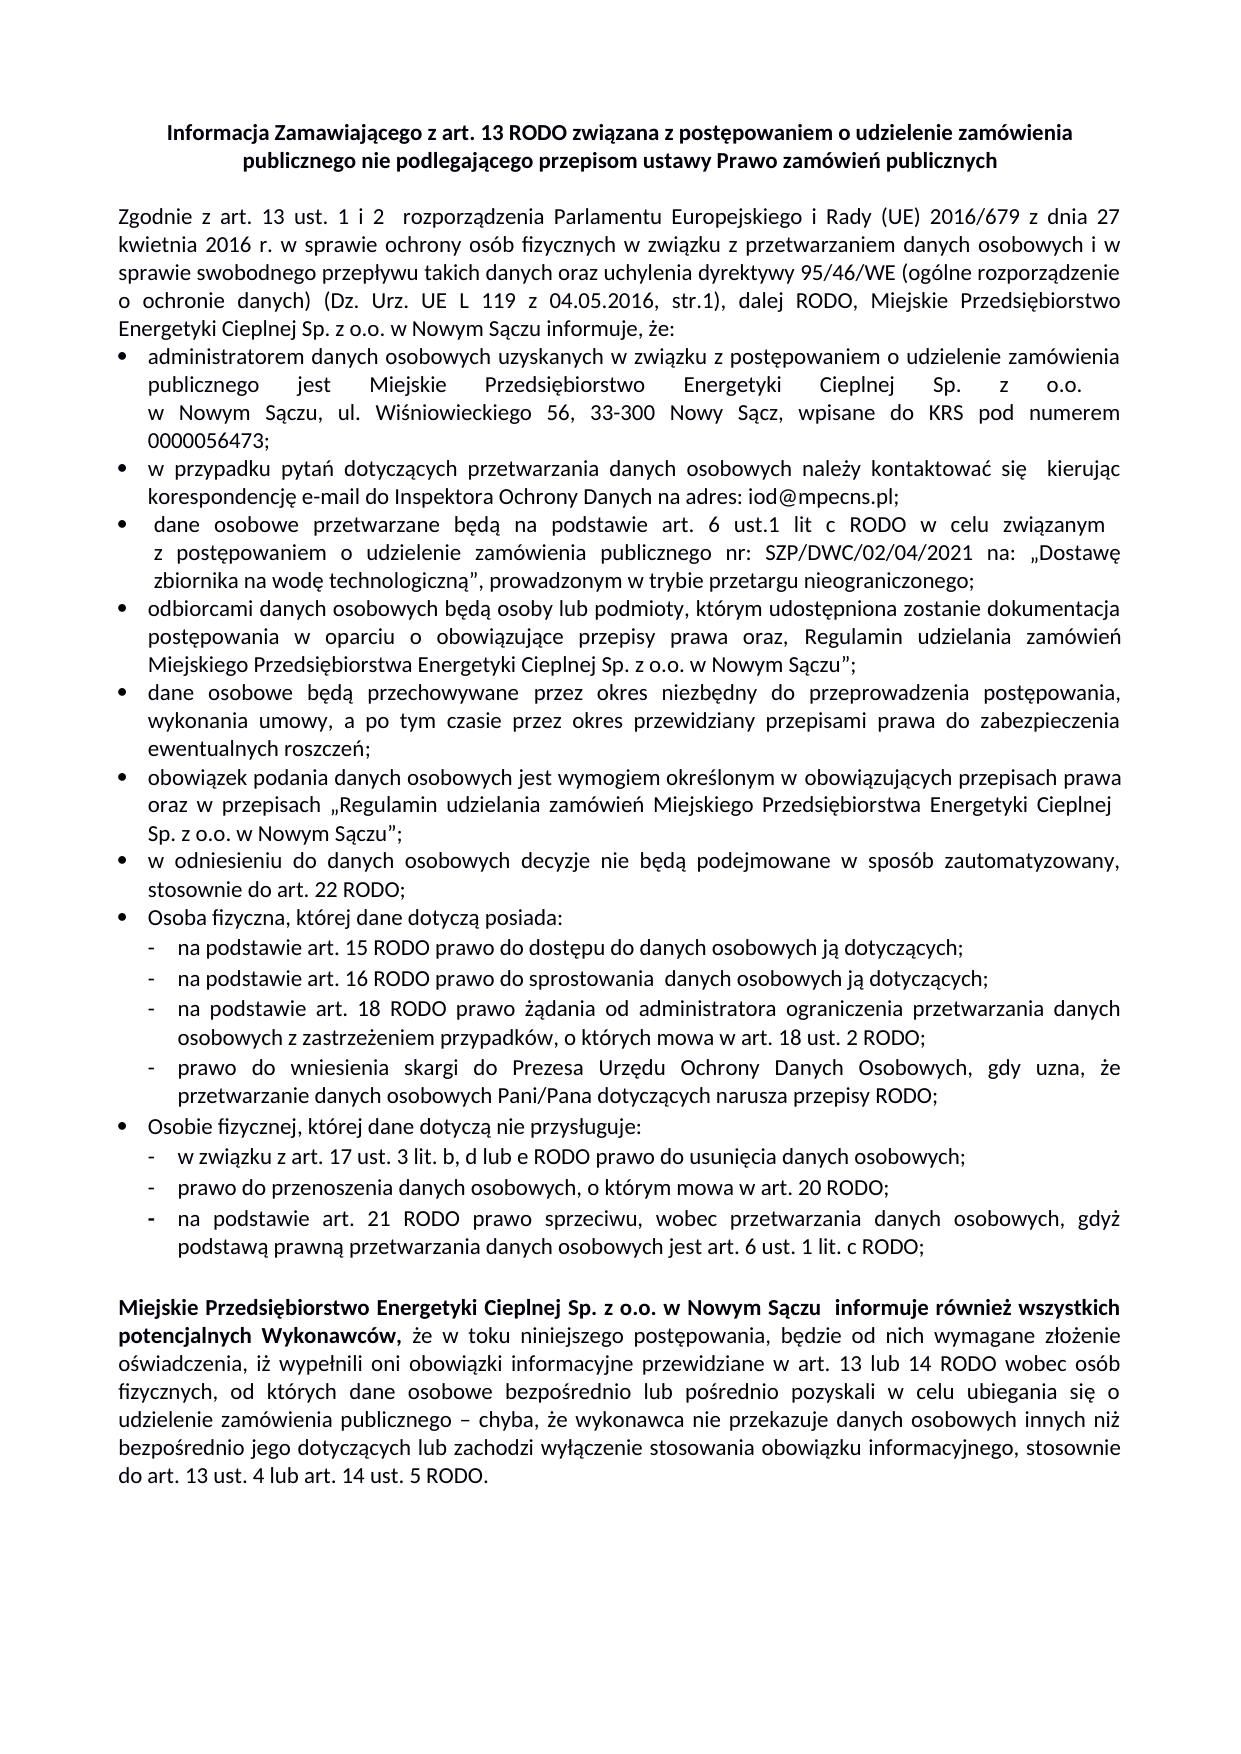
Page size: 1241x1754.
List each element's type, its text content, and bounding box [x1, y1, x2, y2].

text Zgodnie z art. 13 ust. 1 i 2 rozporządzenia Parlamentu Europejskiego i Rady (UE) 2016/679 z dnia 27 kwietnia 2016 r. w sprawie ochrony osób fizycznych w związku z przetwarzaniem danych osobowych i w sprawie swobodnego przepływu takich danych oraz uchylenia dyrektywy 95/46/WE (ogólne rozporządzenie o ochronie danych) (Dz. Urz. UE L 119 z 04.05.2016, str.1), dalej RODO, Miejskie Przedsiębiorstwo Energetyki Cieplnej Sp. z o.o. w Nowym Sączu informuje, że: [118, 202, 1122, 342]
list odbiorcami danych osobowych będą osoby lub podmioty, którym udostępniona zostanie dokumentacja postępowania w oparciu o obowiązujące przepisy prawa oraz, Regulamin udzielania zamówień Miejskiego Przedsiębiorstwa Energetyki Cieplnej Sp. z o.o. w Nowym Sączu”; [118, 594, 1122, 678]
text - prawo do wniesienia skargi do Prezesa Urzędu Ochrony Danych Osobowych, gdy uzna, że przetwarzanie danych osobowych Pani/Pana dotyczących narusza przepisy RODO; [148, 1053, 1122, 1109]
text - na podstawie art. 21 RODO prawo sprzeciwu, wobec przetwarzania danych osobowych, gdyż podstawą prawną przetwarzania danych osobowych jest art. 6 ust. 1 lit. c RODO; [148, 1204, 1122, 1260]
text - na podstawie art. 15 RODO prawo do dostępu do danych osobowych ją dotyczących; [148, 933, 1122, 961]
text - na podstawie art. 16 RODO prawo do sprostowania danych osobowych ją dotyczących; [148, 964, 1122, 992]
list administratorem danych osobowych uzyskanych w związku z postępowaniem o udzielenie zamówienia publicznego jest Miejskie Przedsiębiorstwo Energetyki Cieplnej Sp. z o.o. w Nowym Sączu, ul. Wiśniowieckiego 56, 33-300 Nowy Sącz, wpisane do KRS pod numerem 0000056473; [118, 342, 1122, 454]
list Osobie fizycznej, której dane dotyczą nie przysługuje: [118, 1112, 1122, 1140]
text Miejskie Przedsiębiorstwo Energetyki Cieplnej Sp. z o.o. w Nowym Sączu informuje również wszystkich potencjalnych Wykonawców, że w toku niniejszego postępowania, będzie od nich wymagane złożenie oświadczenia, iż wypełnili oni obowiązki informacyjne przewidziane w art. 13 lub 14 RODO wobec osób fizycznych, od których dane osobowe bezpośrednio lub pośrednio pozyskali w celu ubiegania się o udzielenie zamówienia publicznego – chyba, że wykonawca nie przekazuje danych osobowych innych niż bezpośrednio jego dotyczących lub zachodzi wyłączenie stosowania obowiązku informacyjnego, stosownie do art. 13 ust. 4 lub art. 14 ust. 5 RODO. [118, 1293, 1122, 1489]
list dane osobowe przetwarzane będą na podstawie art. 6 ust.1 lit c RODO w celu związanym z postępowaniem o udzielenie zamówienia publicznego nr: SZP/DWC/02/04/2021 na: „Dostawę zbiornika na wodę technologiczną”, prowadzonym w trybie przetargu nieograniczonego; [118, 510, 1122, 594]
text Informacja Zamawiającego z art. 13 RODO związana z postępowaniem o udzielenie zamówienia publicznego nie podlegającego przepisom ustawy Prawo zamówień publicznych [118, 118, 1122, 174]
list w odniesieniu do danych osobowych decyzje nie będą podejmowane w sposób zautomatyzowany, stosownie do art. 22 RODO; [118, 847, 1122, 903]
list Osoba fizyczna, której dane dotyczą posiada: [118, 903, 1122, 931]
list obowiązek podania danych osobowych jest wymogiem określonym w obowiązujących przepisach prawa oraz w przepisach „Regulamin udzielania zamówień Miejskiego Przedsiębiorstwa Energetyki Cieplnej Sp. z o.o. w Nowym Sączu”; [118, 763, 1122, 847]
list w przypadku pytań dotyczących przetwarzania danych osobowych należy kontaktować się kierując korespondencję e-mail do Inspektora Ochrony Danych na adres: iod@mpecns.pl; [118, 454, 1122, 510]
text - prawo do przenoszenia danych osobowych, o którym mowa w art. 20 RODO; [148, 1173, 1122, 1201]
text - w związku z art. 17 ust. 3 lit. b, d lub e RODO prawo do usunięcia danych osobowych; [148, 1142, 1122, 1171]
list dane osobowe będą przechowywane przez okres niezbędny do przeprowadzenia postępowania, wykonania umowy, a po tym czasie przez okres przewidziany przepisami prawa do zabezpieczenia ewentualnych roszczeń; [118, 678, 1122, 763]
text - na podstawie art. 18 RODO prawo żądania od administratora ograniczenia przetwarzania danych osobowych z zastrzeżeniem przypadków, o których mowa w art. 18 ust. 2 RODO; [148, 994, 1122, 1051]
